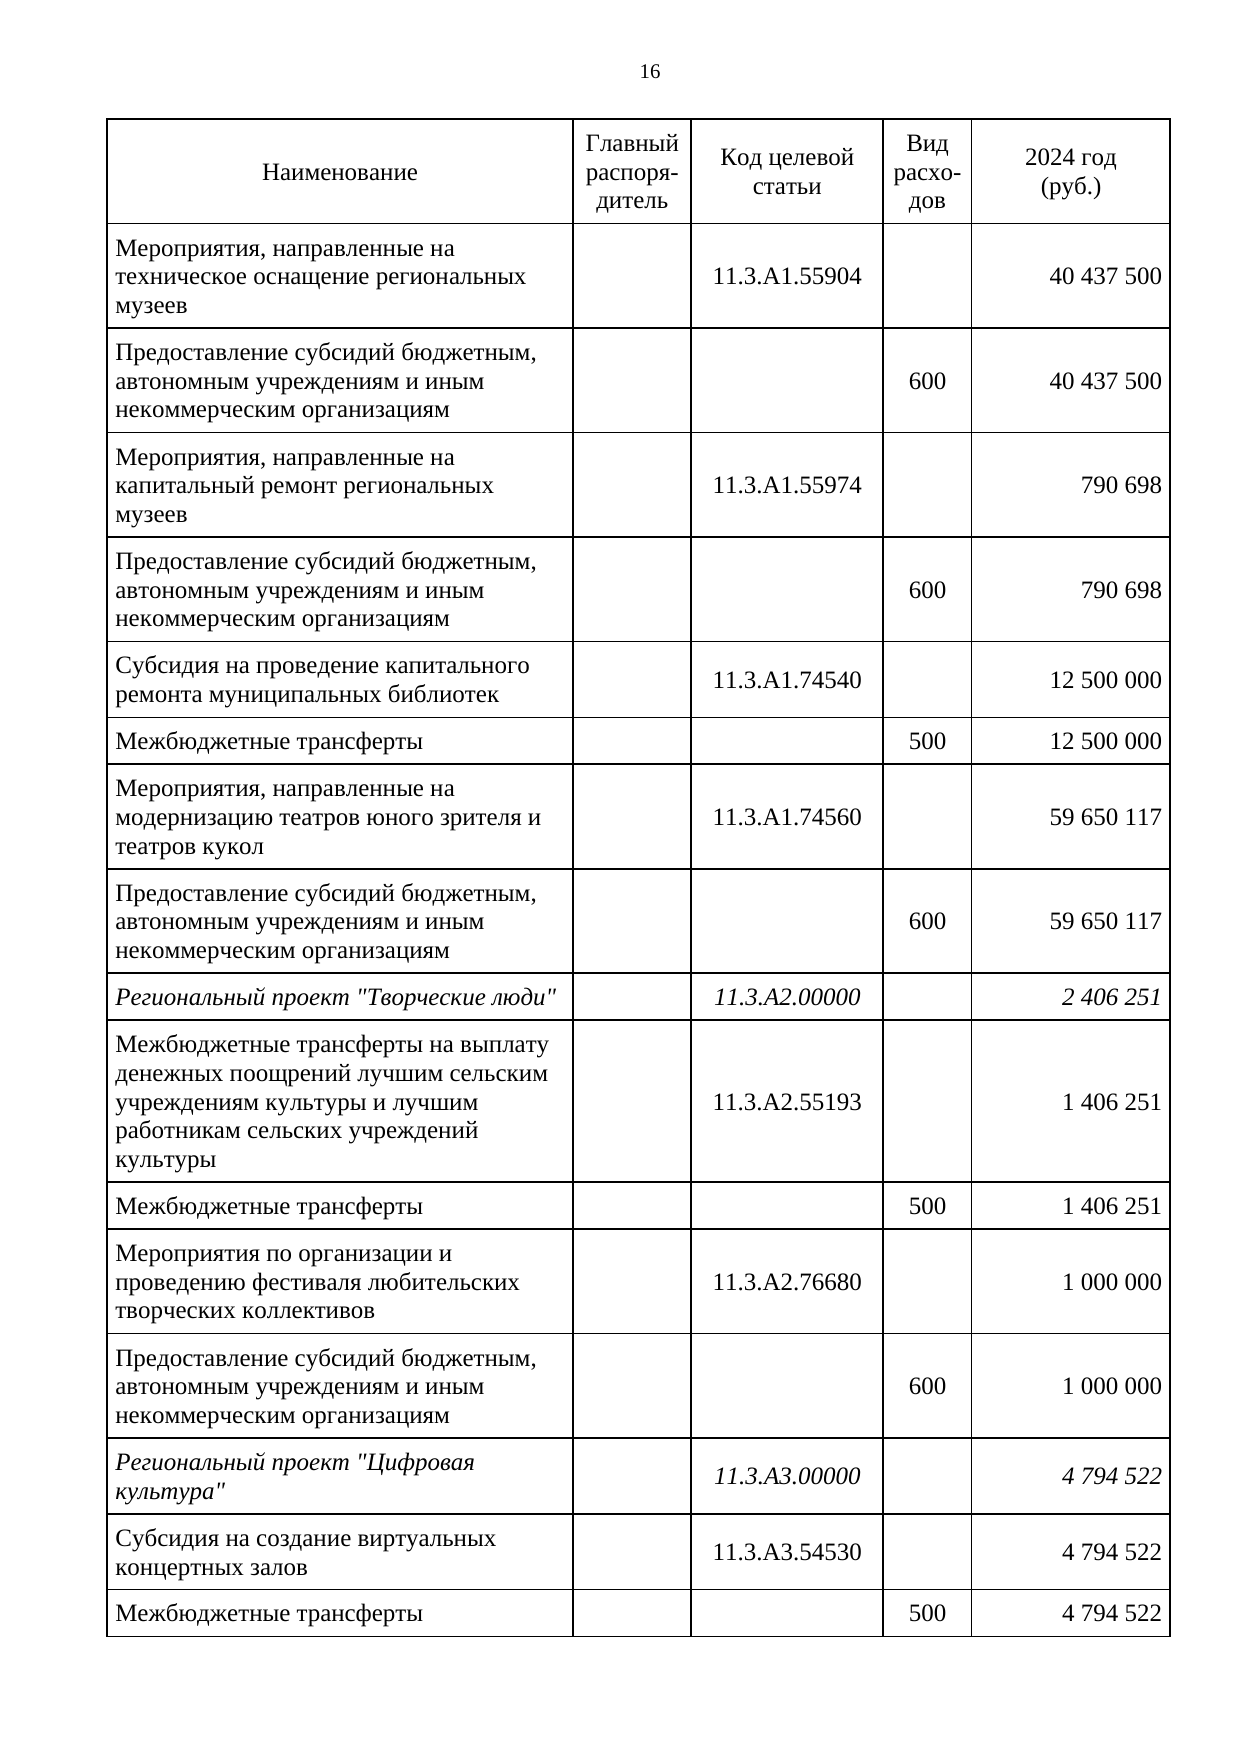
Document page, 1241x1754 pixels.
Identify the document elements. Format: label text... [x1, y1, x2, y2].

table_cell 500 [884, 1183, 971, 1228]
table_cell [692, 718, 882, 763]
table_cell 600 [884, 329, 971, 432]
table_cell Предоставление субсидий бюджетным, автономным учреждениям и иным некоммерческим организациям [108, 538, 572, 641]
table_cell [692, 1183, 882, 1228]
table_cell [574, 1230, 690, 1333]
table_cell Мероприятия, направленные на техническое оснащение региональных музеев [108, 224, 572, 327]
table_cell 11.3.A1.55974 [692, 433, 882, 536]
table_cell Межбюджетные трансферты [108, 1590, 572, 1636]
table_cell [692, 538, 882, 641]
table_cell [574, 642, 690, 716]
table_cell [574, 1590, 690, 1636]
table_cell 500 [884, 1590, 971, 1636]
table_cell [574, 1515, 690, 1589]
table_header Вид расхо-дов [884, 120, 971, 223]
table_cell Предоставление субсидий бюджетным, автономным учреждениям и иным некоммерческим организациям [108, 870, 572, 972]
table_cell Субсидия на создание виртуальных концертных залов [108, 1515, 572, 1589]
table_cell 600 [884, 1334, 971, 1437]
table_cell 1 406 251 [972, 1021, 1169, 1181]
table_cell [692, 1334, 882, 1437]
table_cell 59 650 117 [972, 765, 1169, 868]
table_cell Предоставление субсидий бюджетным, автономным учреждениям и иным некоммерческим организациям [108, 1334, 572, 1437]
table_header [574, 120, 690, 223]
table_cell 40 437 500 [972, 329, 1169, 432]
table_cell 11.3.A1.74540 [692, 642, 882, 716]
table_cell 11.3.A3.54530 [692, 1515, 882, 1589]
table_cell [574, 1334, 690, 1437]
table_cell Межбюджетные трансферты [108, 1183, 572, 1228]
table_cell 600 [884, 870, 971, 972]
table_cell [574, 433, 690, 536]
table_cell [574, 224, 690, 327]
table_cell [884, 974, 971, 1019]
table_cell [884, 224, 971, 327]
table_cell 11.3.A1.74560 [692, 765, 882, 868]
table_cell [574, 974, 690, 1019]
table_cell 600 [884, 538, 971, 641]
table_cell 11.3.A2.55193 [692, 1021, 882, 1181]
table_cell [574, 870, 690, 972]
table_cell [692, 329, 882, 432]
table_cell Мероприятия, направленные на модернизацию театров юного зрителя и театров кукол [108, 765, 572, 868]
table_cell 11.3.A1.55904 [692, 224, 882, 327]
table_header [108, 120, 572, 223]
table_cell 1 406 251 [972, 1183, 1169, 1228]
table_cell [574, 765, 690, 868]
table_header Код целевой статьи [692, 120, 882, 223]
table_cell 500 [884, 718, 971, 763]
table_cell [692, 870, 882, 972]
table_cell [884, 1230, 971, 1333]
table_cell [574, 1183, 690, 1228]
table_cell 2 406 251 [972, 974, 1169, 1019]
table_cell 4 794 522 [972, 1515, 1169, 1589]
table_cell Межбюджетные трансферты [108, 718, 572, 763]
table_cell [574, 1439, 690, 1513]
table_cell 4 794 522 [972, 1590, 1169, 1636]
table_cell 1 000 000 [972, 1230, 1169, 1333]
table_cell 11.3.A2.76680 [692, 1230, 882, 1333]
table_cell [574, 1021, 690, 1181]
table_cell 11.3.A3.00000 [692, 1439, 882, 1513]
table_cell 1 000 000 [972, 1334, 1169, 1437]
table_cell [884, 1021, 971, 1181]
table_cell [574, 718, 690, 763]
table_cell [692, 1590, 882, 1636]
table_cell 59 650 117 [972, 870, 1169, 972]
table_cell [884, 1439, 971, 1513]
table_cell 790 698 [972, 538, 1169, 641]
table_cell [108, 329, 572, 432]
table_cell Мероприятия по организации и проведению фестиваля любительских творческих коллективов [108, 1230, 572, 1333]
table_cell [884, 765, 971, 868]
table_cell Региональный проект "Цифровая культура" [108, 1439, 572, 1513]
table_cell 40 437 500 [972, 224, 1169, 327]
table_cell 12 500 000 [972, 642, 1169, 716]
table_cell 4 794 522 [972, 1439, 1169, 1513]
table_header 2024 год (руб.) [972, 120, 1169, 223]
table_cell Межбюджетные трансферты на выплату денежных поощрений лучшим сельским учреждениям культуры и лучшим работникам сельских учреждений культуры [108, 1021, 572, 1181]
table_cell [884, 1515, 971, 1589]
table_cell Субсидия на проведение капитального ремонта муниципальных библиотек [108, 642, 572, 716]
table_cell [884, 433, 971, 536]
table_cell 12 500 000 [972, 718, 1169, 763]
table_cell 790 698 [972, 433, 1169, 536]
table_cell Мероприятия, направленные на капитальный ремонт региональных музеев [108, 433, 572, 536]
table_cell 11.3.A2.00000 [692, 974, 882, 1019]
table_cell Региональный проект "Творческие люди" [108, 974, 572, 1019]
table_cell [884, 642, 971, 716]
table_cell [574, 538, 690, 641]
table_cell [574, 329, 690, 432]
